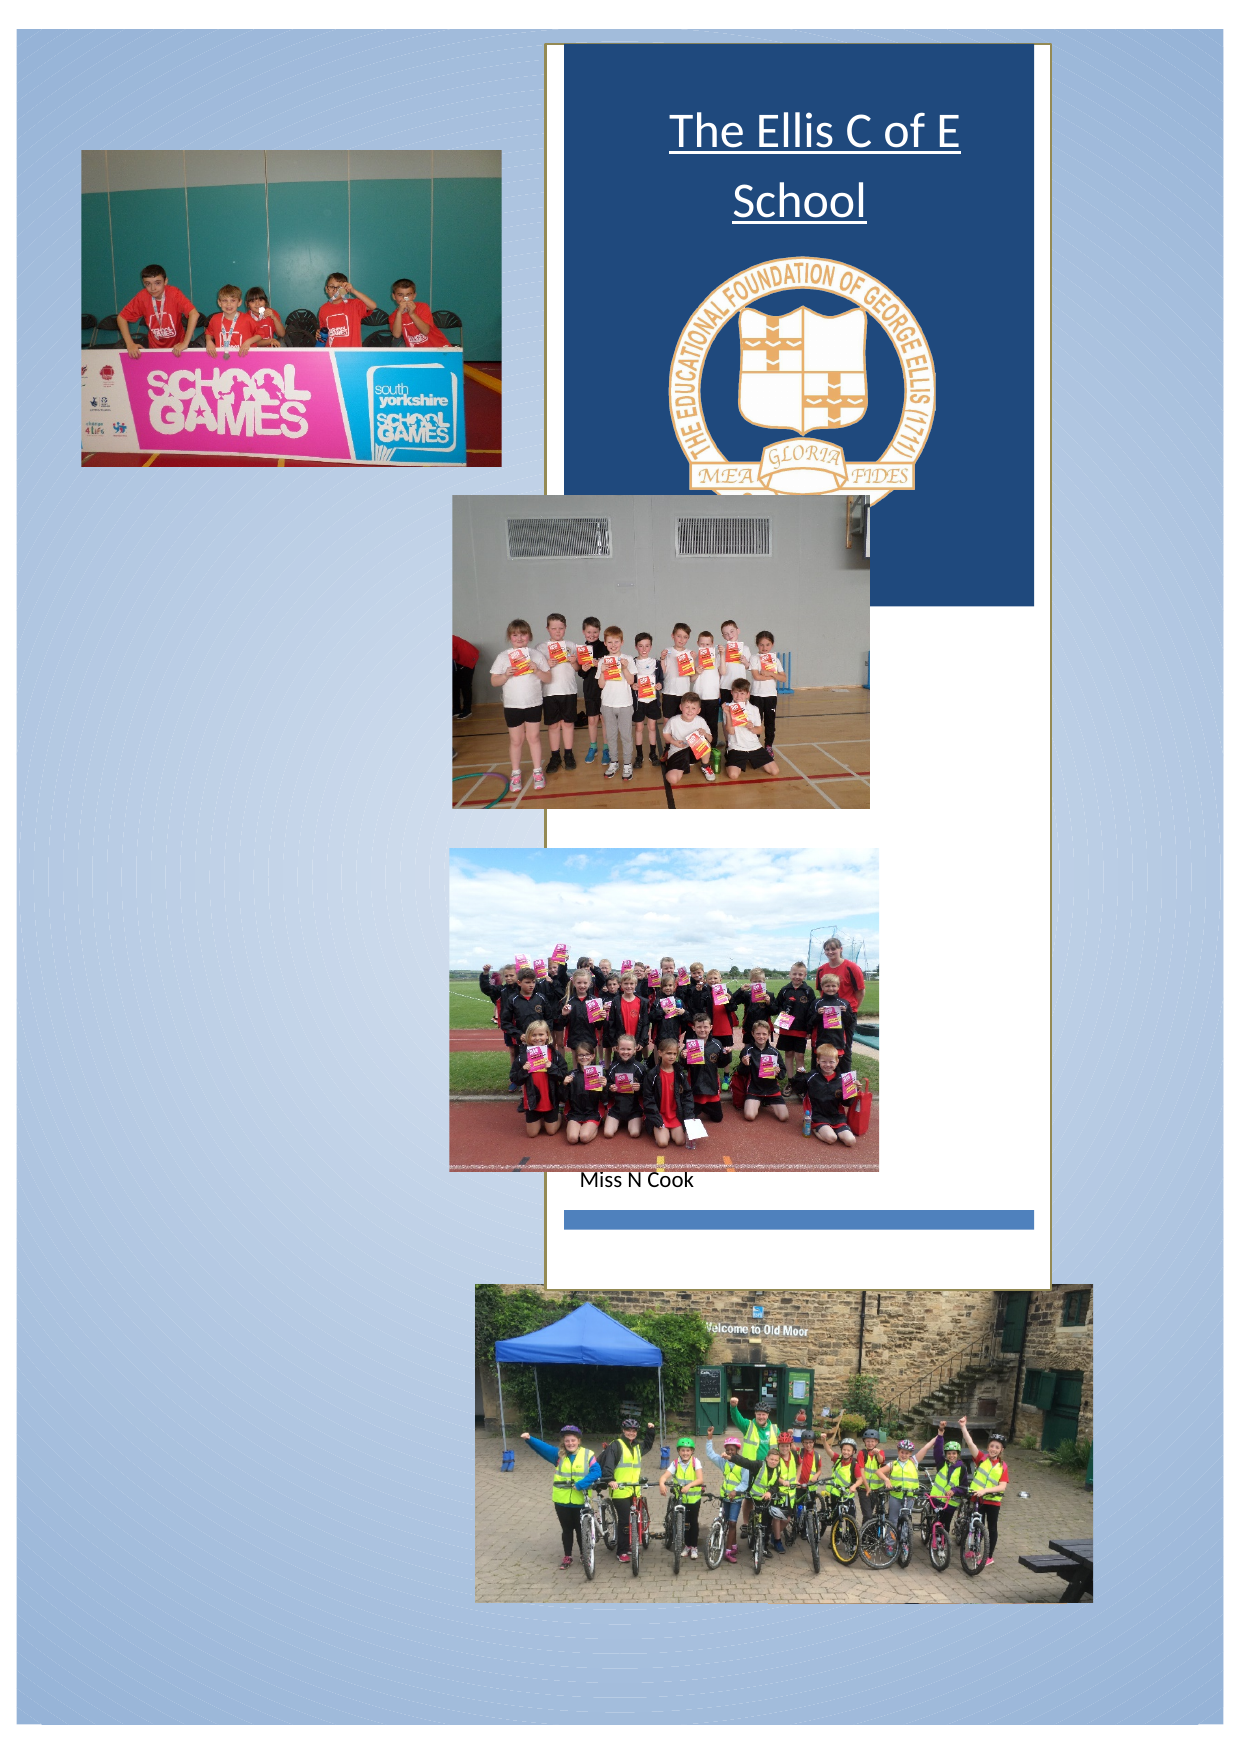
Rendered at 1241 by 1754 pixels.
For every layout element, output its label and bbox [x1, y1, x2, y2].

picture [447, 848, 880, 1171]
picture [451, 234, 958, 808]
picture [475, 1284, 1094, 1604]
picture [79, 150, 501, 466]
